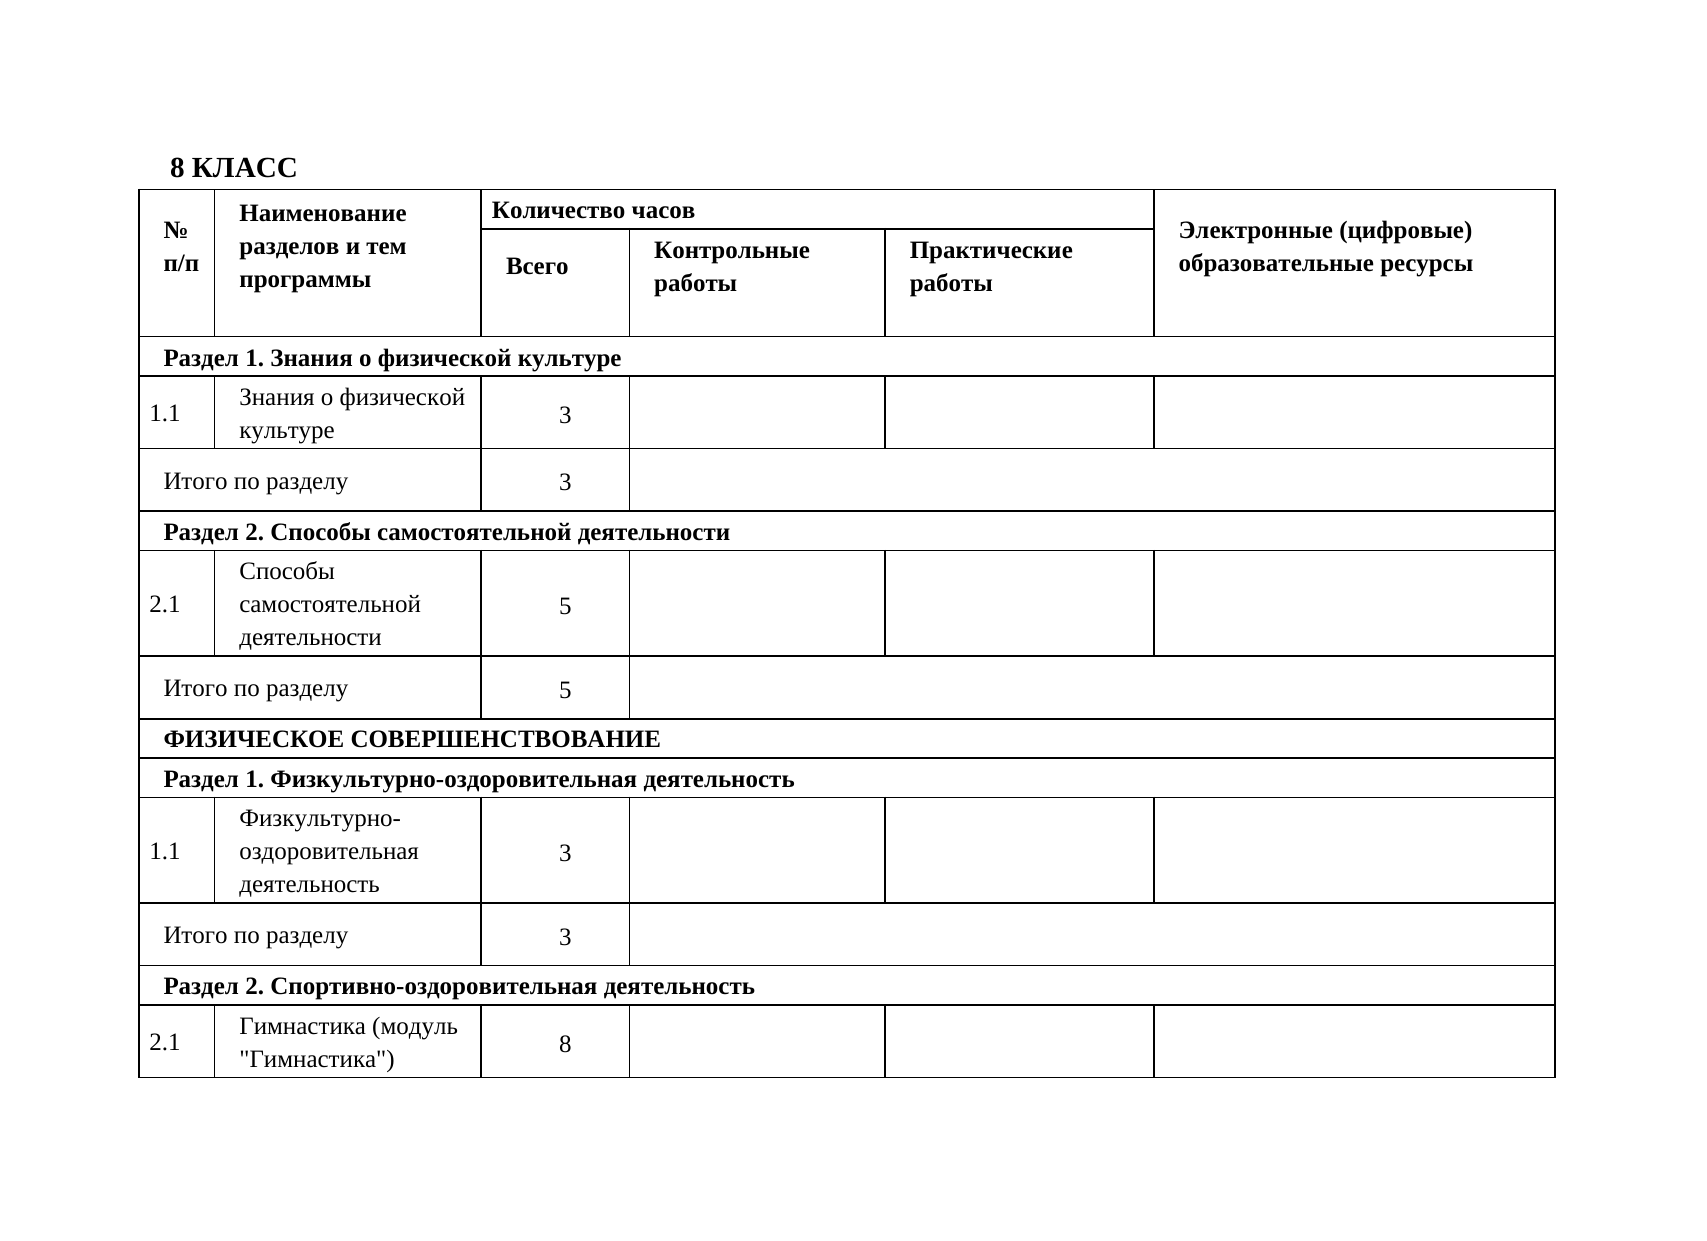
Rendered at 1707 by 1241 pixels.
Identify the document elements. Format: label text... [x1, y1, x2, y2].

table_cell [1155, 798, 1554, 902]
table_cell [886, 1006, 1153, 1076]
table_cell Знания о физической культуре [215, 377, 480, 448]
table_cell [630, 798, 884, 902]
table_cell 1.1 [140, 377, 214, 448]
table_cell [1155, 377, 1554, 448]
table_header № п/п [140, 190, 214, 336]
table_cell [1155, 551, 1554, 655]
table_cell Итого по разделу [140, 657, 480, 718]
table_cell Практические работы [886, 230, 1153, 336]
table_cell Раздел 1. Знания о физической культуре [140, 337, 1554, 375]
table_header Электронные (цифровые) образовательные ресурсы [1155, 190, 1554, 336]
table_cell [1155, 1006, 1554, 1076]
table_cell [886, 551, 1153, 655]
table_cell 3 [482, 377, 629, 448]
table_cell [886, 798, 1153, 902]
table_cell 2.1 [140, 1006, 214, 1076]
table_cell [630, 657, 1554, 718]
table_cell [630, 449, 1554, 510]
table_cell Раздел 1. Физкультурно-оздоровительная деятельность [140, 759, 1554, 797]
table_cell Физкультурно-оздоровительная деятельность [215, 798, 480, 902]
table_header Наименование разделов и тем программы [215, 190, 480, 336]
table_cell 3 [482, 449, 629, 510]
table_header Количество часов [482, 190, 1153, 228]
table_cell ФИЗИЧЕСКОЕ СОВЕРШЕНСТВОВАНИЕ [140, 720, 1554, 757]
table_cell 8 [482, 1006, 629, 1076]
table_cell [630, 904, 1554, 965]
table_cell 3 [482, 904, 629, 965]
table_cell 1.1 [140, 798, 214, 902]
table_cell [886, 377, 1153, 448]
table_cell Итого по разделу [140, 449, 480, 510]
table_cell Раздел 2. Спортивно-оздоровительная деятельность [140, 966, 1554, 1004]
table_cell Контрольные работы [630, 230, 884, 336]
table_cell Итого по разделу [140, 904, 480, 965]
table_cell [630, 377, 884, 448]
table_cell 5 [482, 551, 629, 655]
table_cell 5 [482, 657, 629, 718]
table_cell [630, 1006, 884, 1076]
text 8 КЛАСС [162, 150, 1557, 183]
table_cell Гимнастика (модуль "Гимнастика") [215, 1006, 480, 1076]
table_cell Раздел 2. Способы самостоятельной деятельности [140, 512, 1554, 550]
table_cell Способы самостоятельной деятельности [215, 551, 480, 655]
table_cell 2.1 [140, 551, 214, 655]
table_cell 3 [482, 798, 629, 902]
table_cell Всего [482, 230, 629, 336]
table_cell [630, 551, 884, 655]
